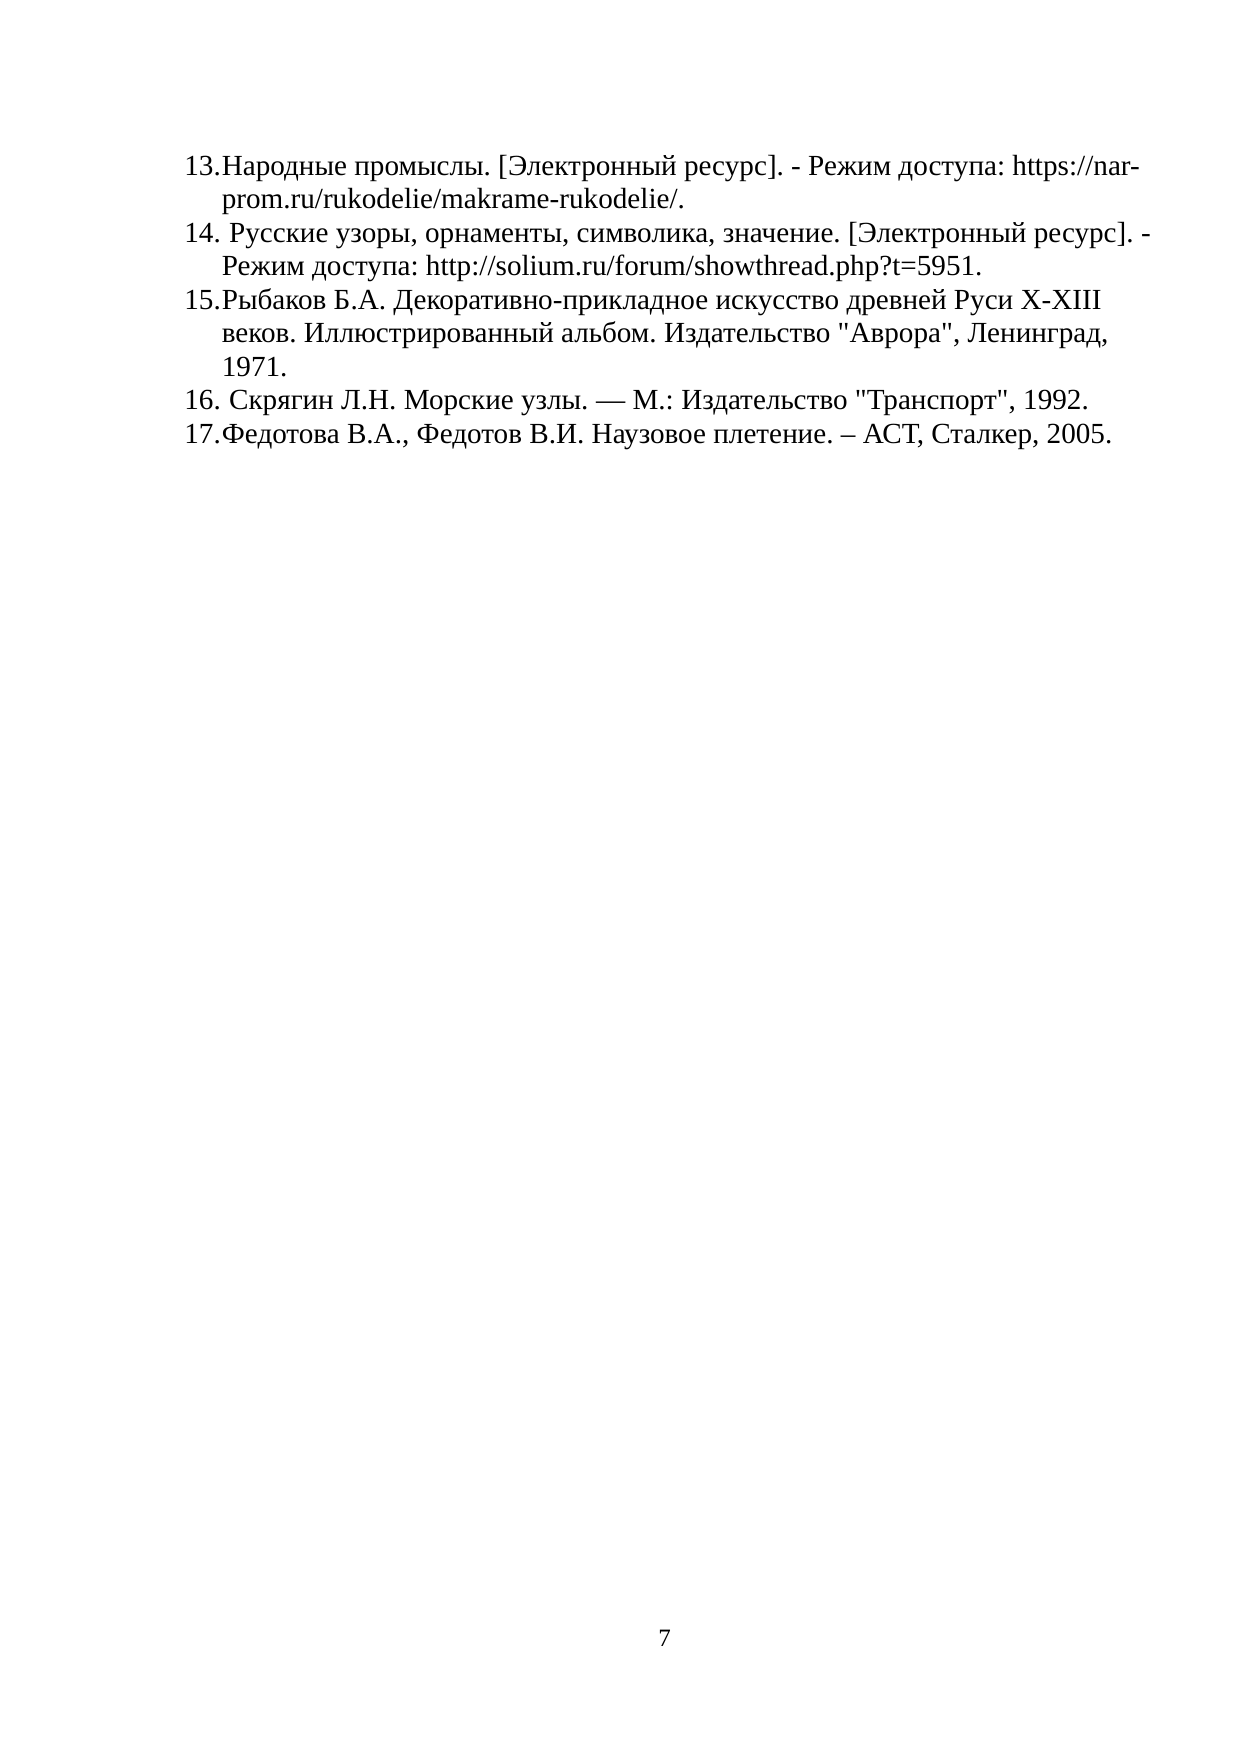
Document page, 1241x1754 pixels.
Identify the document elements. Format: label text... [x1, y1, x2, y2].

subtitle Федотова В.А., Федотов В.И. Наузовое плетение. – АСТ, Сталкер, 2005. [184, 416, 1152, 449]
subtitle Народные промыслы. [Электронный ресурс]. - Режим доступа: https://nar-prom.ru/rukodelie/makrame-rukodelie/. [184, 148, 1152, 215]
subtitle Скрягин Л.Н. Морские узлы. — М.: Издательство "Транспорт", 1992. [184, 382, 1152, 416]
subtitle Русские узоры, орнаменты, символика, значение. [Электронный ресурс]. - Режим доступа: http://solium.ru/forum/showthread.php?t=5951. [184, 215, 1152, 282]
subtitle Рыбаков Б.А. Декоративно-прикладное искусство древней Руси X-XIII веков. Иллюстрированный альбом. Издательство "Аврора", Ленинград, 1971. [184, 282, 1152, 382]
